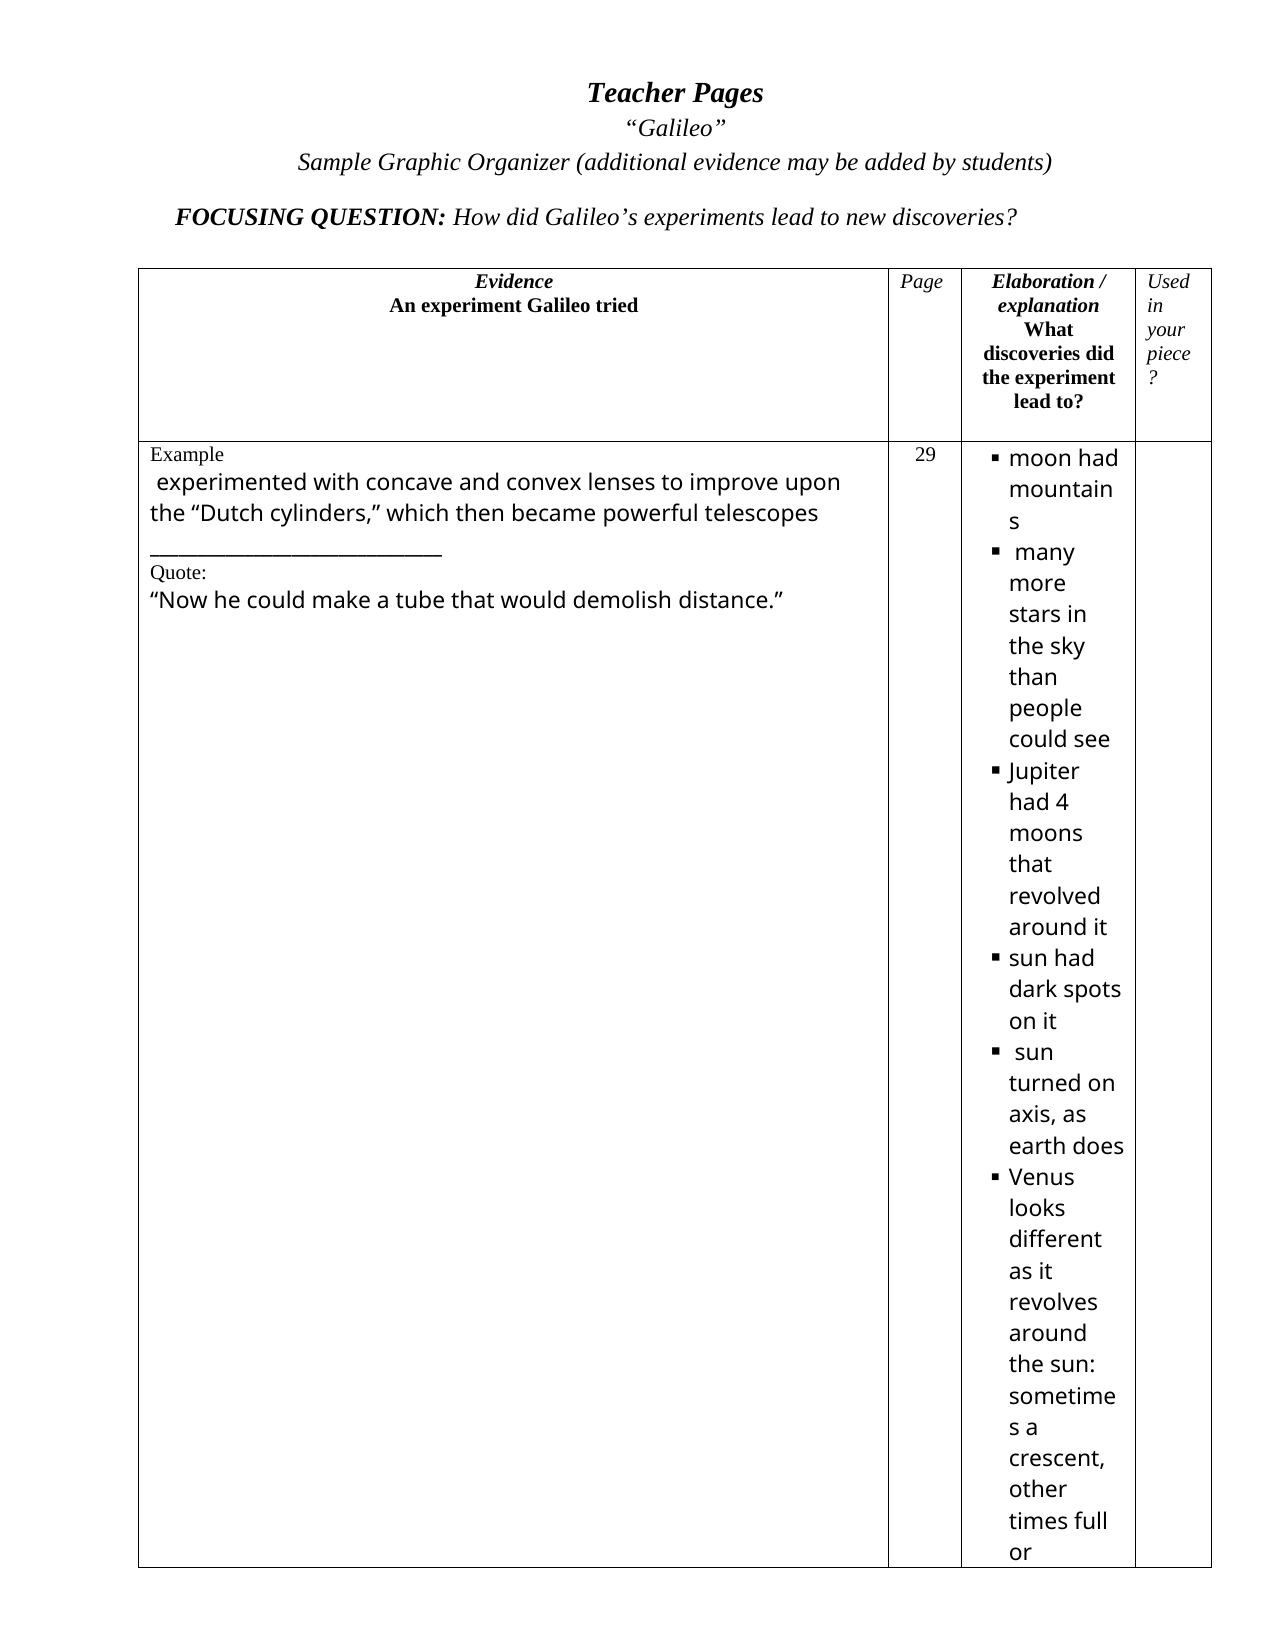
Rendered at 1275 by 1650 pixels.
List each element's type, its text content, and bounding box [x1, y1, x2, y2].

text FOCUSING QUESTION: How did Galileo’s experiments lead to new discoveries? [150, 202, 1200, 230]
text Sample Graphic Organizer (additional evidence may be added by students) [150, 147, 1200, 175]
table_cell 29 [889, 442, 961, 1567]
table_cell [962, 442, 1135, 1567]
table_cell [139, 442, 888, 1567]
table_header Page [889, 269, 961, 441]
table_header Used in your piece? [1136, 269, 1211, 441]
table_cell [1136, 442, 1211, 1567]
text Teacher Pages [150, 75, 1200, 108]
table_header Evidence An experiment Galileo tried [139, 269, 888, 441]
table_header Elaboration / explanation What discoveries did the experiment lead to? [962, 269, 1135, 441]
text “Galileo” [150, 113, 1200, 142]
